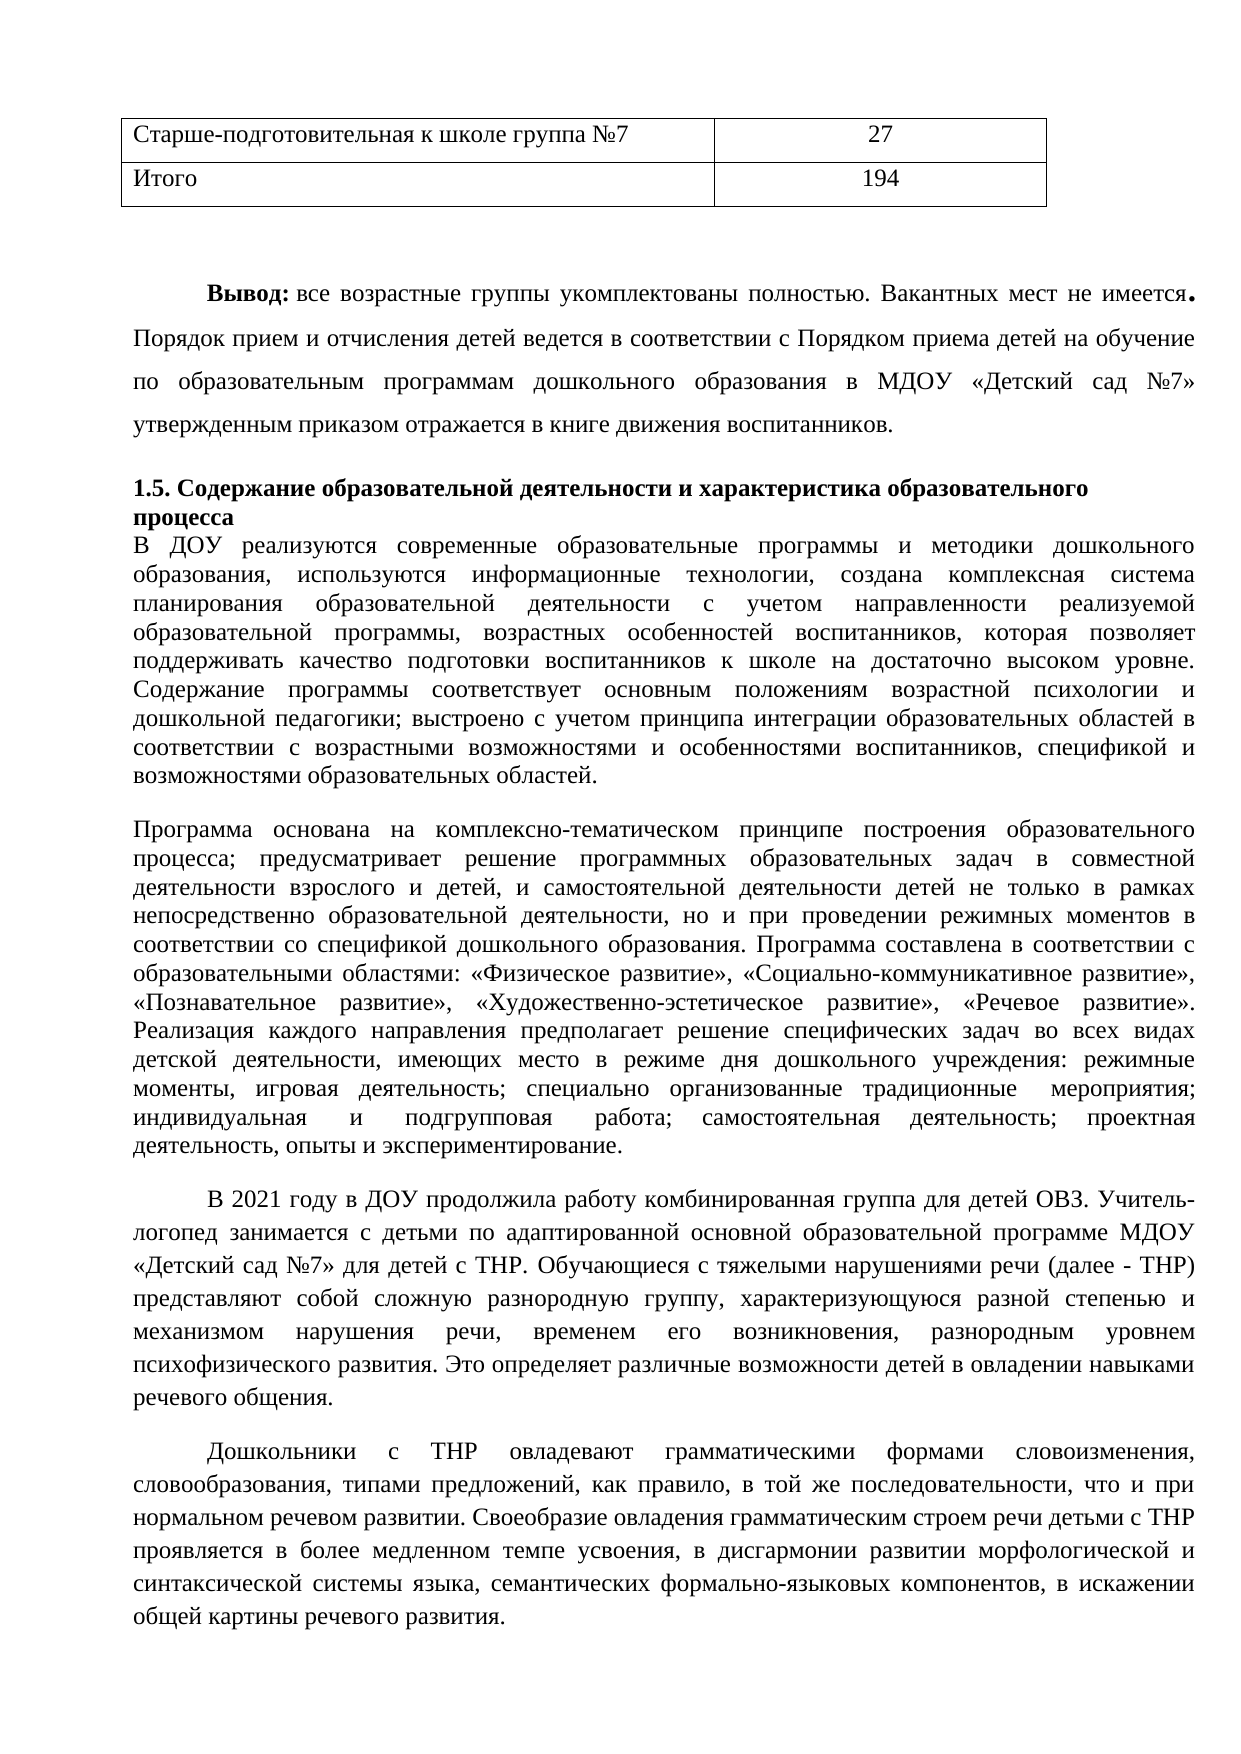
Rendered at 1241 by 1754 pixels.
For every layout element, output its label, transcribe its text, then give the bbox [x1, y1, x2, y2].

text Программа основана на комплексно-тематическом принципе построения образовательного процесса; предусматривает решение программных образовательных задач в совместной деятельности взрослого и детей, и самостоятельной деятельности детей не только в рамках непосредственно образовательной деятельности, но и при проведении режимных моментов в соответствии со спецификой дошкольного образования. Программа составлена в соответствии с образовательными областями: «Физическое развитие», «Социально-коммуникативное развитие», «Познавательное развитие», «Художественно-эстетическое развитие», «Речевое развитие». Реализация каждого направления предполагает решение специфических задач во всех видах детской деятельности, имеющих место в режиме дня дошкольного учреждения: режимные моменты, игровая деятельность; специально организованные традиционные мероприятия; индивидуальная и подгрупповая работа; самостоятельная деятельность; проектная деятельность, опыты и экспериментирование. [133, 814, 1196, 1159]
table_cell 27 [715, 119, 1046, 162]
text Вывод: все возрастные группы укомплектованы полностью. Вакантных мест не имеется. Порядок прием и отчисления детей ведется в соответствии с Порядком приема детей на обучение по образовательным программам дошкольного образования в МДОУ «Детский сад №7» утвержденным приказом отражается в книге движения воспитанников. [133, 270, 1196, 438]
table_cell Итого [122, 163, 714, 206]
table_cell 194 [715, 163, 1046, 206]
text Дошкольники с ТНР овладевают грамматическими формами словоизменения, словообразования, типами предложений, как правило, в той же последовательности, что и при нормальном речевом развитии. Своеобразие овладения грамматическим строем речи детьми с ТНР проявляется в более медленном темпе усвоения, в дисгармонии развитии морфологической и синтаксической системы языка, семантических формально-языковых компонентов, в искажении общей картины речевого развития. [133, 1436, 1196, 1630]
text В ДОУ реализуются современные образовательные программы и методики дошкольного образования, используются информационные технологии, создана комплексная система планирования образовательной деятельности с учетом направленности реализуемой образовательной программы, возрастных особенностей воспитанников, которая позволяет поддерживать качество подготовки воспитанников к школе на достаточно высоком уровне. Содержание программы соответствует основным положениям возрастной психологии и дошкольной педагогики; выстроено с учетом принципа интеграции образовательных областей в соответствии с возрастными возможностями и особенностями воспитанников, спецификой и возможностями образовательных областей. [133, 531, 1196, 789]
table_cell Старше-подготовительная к школе группа №7 [122, 119, 714, 162]
text 1.5. Содержание образовательной деятельности и характеристика образовательного процесса [133, 473, 1196, 531]
text В 2021 году в ДОУ продолжила работу комбинированная группа для детей ОВЗ. Учитель-логопед занимается с детьми по адаптированной основной образовательной программе МДОУ «Детский сад №7» для детей с ТНР. Обучающиеся с тяжелыми нарушениями речи (далее - ТНР) представляют собой сложную разнородную группу, характеризующуюся разной степенью и механизмом нарушения речи, временем его возникновения, разнородным уровнем психофизического развития. Это определяет различные возможности детей в овладении навыками речевого общения. [133, 1184, 1196, 1411]
